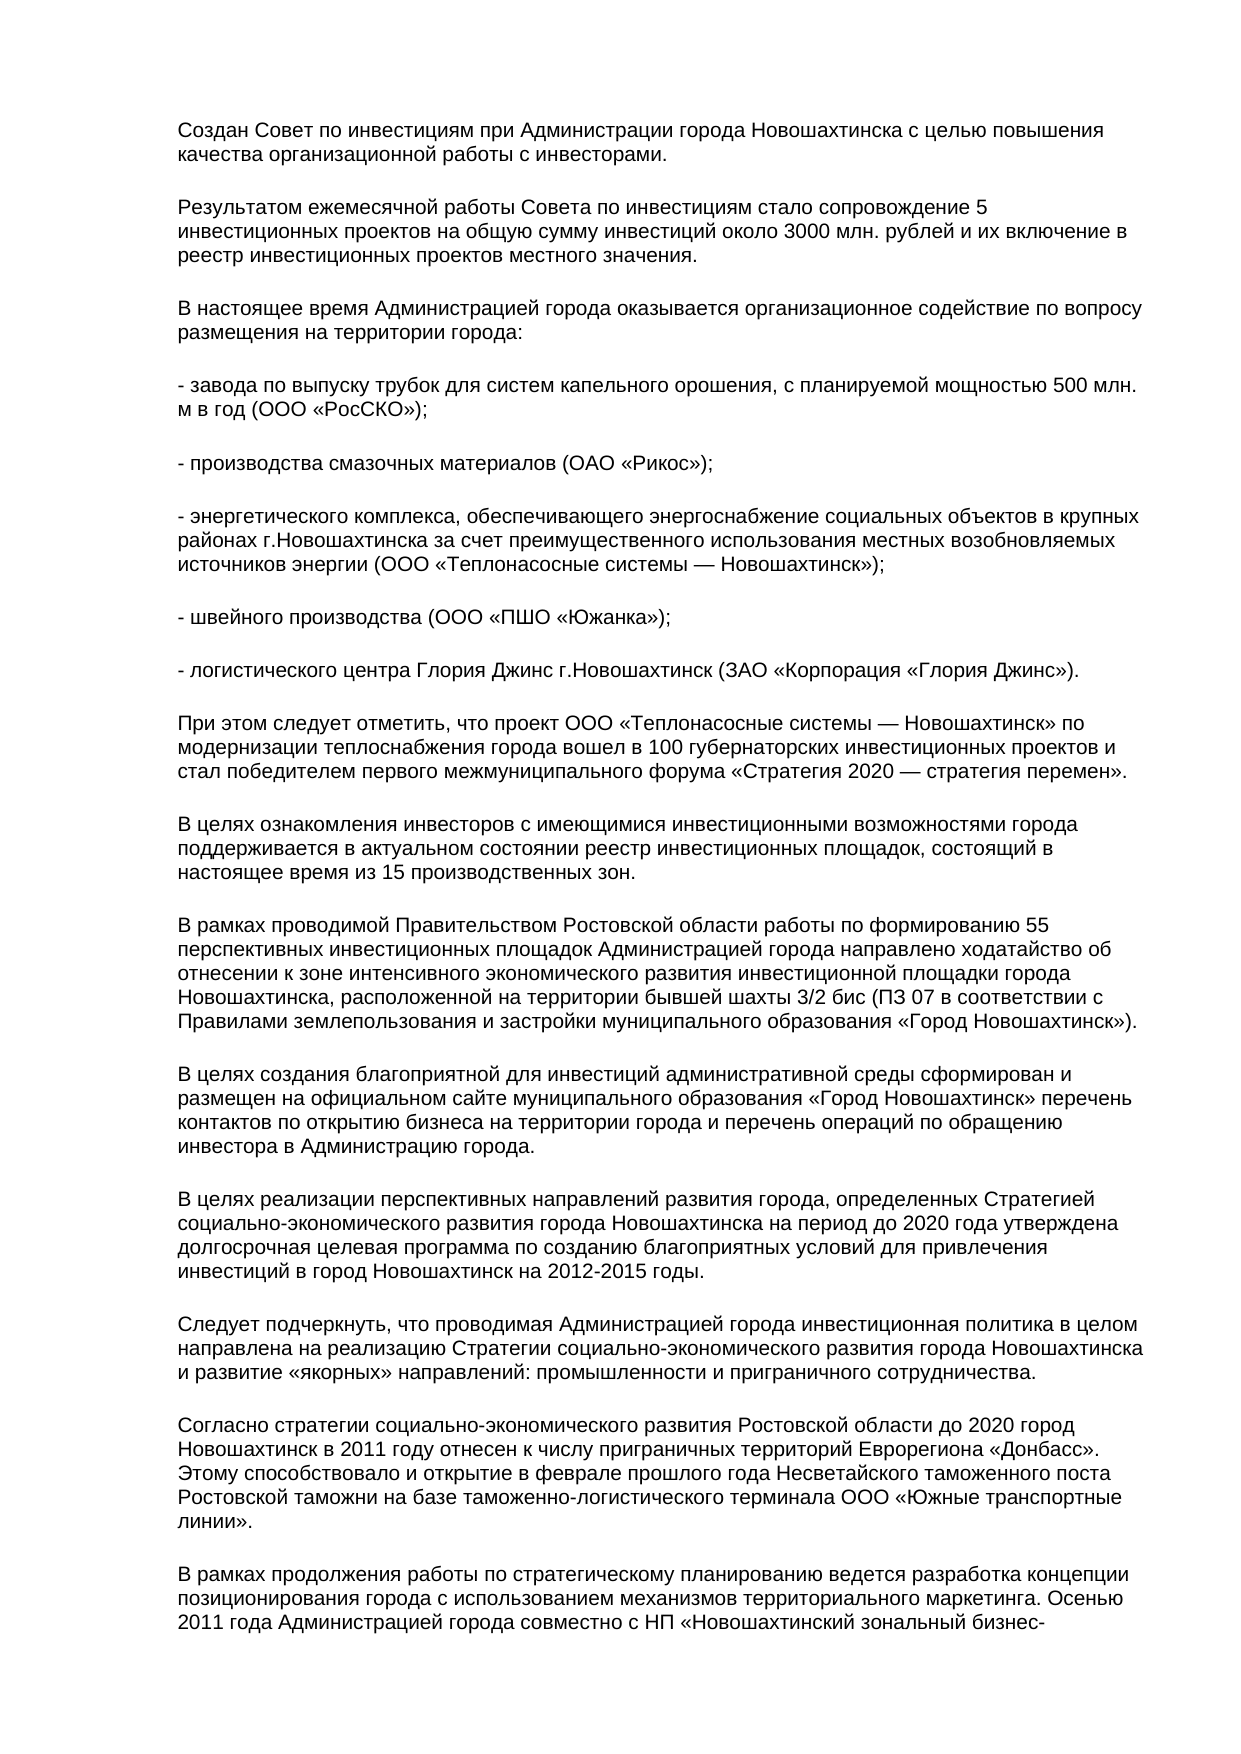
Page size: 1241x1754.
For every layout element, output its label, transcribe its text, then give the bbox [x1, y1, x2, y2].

text В целях ознакомления инвесторов с имеющимися инвестиционными возможностями города поддерживается в актуальном состоянии реестр инвестиционных площадок, состоящий в настоящее время из 15 производственных зон. [177, 812, 1152, 884]
text - швейного производства (ООО «ПШО «Южанка»); [177, 604, 1152, 628]
text При этом следует отметить, что проект ООО «Теплонасосные системы — Новошахтинск» по модернизации теплоснабжения города вошел в 100 губернаторских инвестиционных проектов и стал победителем первого межмуниципального форума «Стратегия 2020 — стратегия перемен». [177, 711, 1152, 783]
text Следует подчеркнуть, что проводимая Администрацией города инвестиционная политика в целом направлена на реализацию Стратегии социально-экономического развития города Новошахтинска и развитие «якорных» направлений: промышленности и приграничного сотрудничества. [177, 1312, 1152, 1384]
text - логистического центра Глория Джинс г.Новошахтинск (ЗАО «Корпорация «Глория Джинс»). [177, 658, 1152, 682]
text - производства смазочных материалов (ОАО «Рикос»); [177, 450, 1152, 474]
text В рамках проводимой Правительством Ростовской области работы по формированию 55 перспективных инвестиционных площадок Администрацией города направлено ходатайство об отнесении к зоне интенсивного экономического развития инвестиционной площадки города Новошахтинска, расположенной на территории бывшей шахты 3/2 бис (ПЗ 07 в соответствии с Правилами землепользования и застройки муниципального образования «Город Новошахтинск»). [177, 913, 1152, 1033]
text - энергетического комплекса, обеспечивающего энергоснабжение социальных объектов в крупных районах г.Новошахтинска за счет преимущественного использования местных возобновляемых источников энергии (ООО «Теплонасосные системы — Новошахтинск»); [177, 503, 1152, 575]
text Согласно стратегии социально-экономического развития Ростовской области до 2020 город Новошахтинск в 2011 году отнесен к числу приграничных территорий Еврорегиона «Донбасс». Этому способствовало и открытие в феврале прошлого года Несветайского таможенного поста Ростовской таможни на базе таможенно-логистического терминала ООО «Южные транспортные линии». [177, 1413, 1152, 1533]
text - завода по выпуску трубок для систем капельного орошения, с планируемой мощностью 500 млн. м в год (ООО «РосСКО»); [177, 373, 1152, 421]
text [177, 1562, 1152, 1634]
text В целях создания благоприятной для инвестиций административной среды сформирован и размещен на официальном сайте муниципального образования «Город Новошахтинск» перечень контактов по открытию бизнеса на территории города и перечень операций по обращению инвестора в Администрацию города. [177, 1062, 1152, 1158]
text Создан Совет по инвестициям при Администрации города Новошахтинска с целью повышения качества организационной работы с инвесторами. [177, 118, 1152, 166]
text Результатом ежемесячной работы Совета по инвестициям стало сопровождение 5 инвестиционных проектов на общую сумму инвестиций около 3000 млн. рублей и их включение в реестр инвестиционных проектов местного значения. [177, 195, 1152, 267]
text В целях реализации перспективных направлений развития города, определенных Стратегией социально-экономического развития города Новошахтинска на период до 2020 года утверждена долгосрочная целевая программа по созданию благоприятных условий для привлечения инвестиций в город Новошахтинск на 2012-2015 годы. [177, 1187, 1152, 1283]
text В настоящее время Администрацией города оказывается организационное содействие по вопросу размещения на территории города: [177, 296, 1152, 344]
